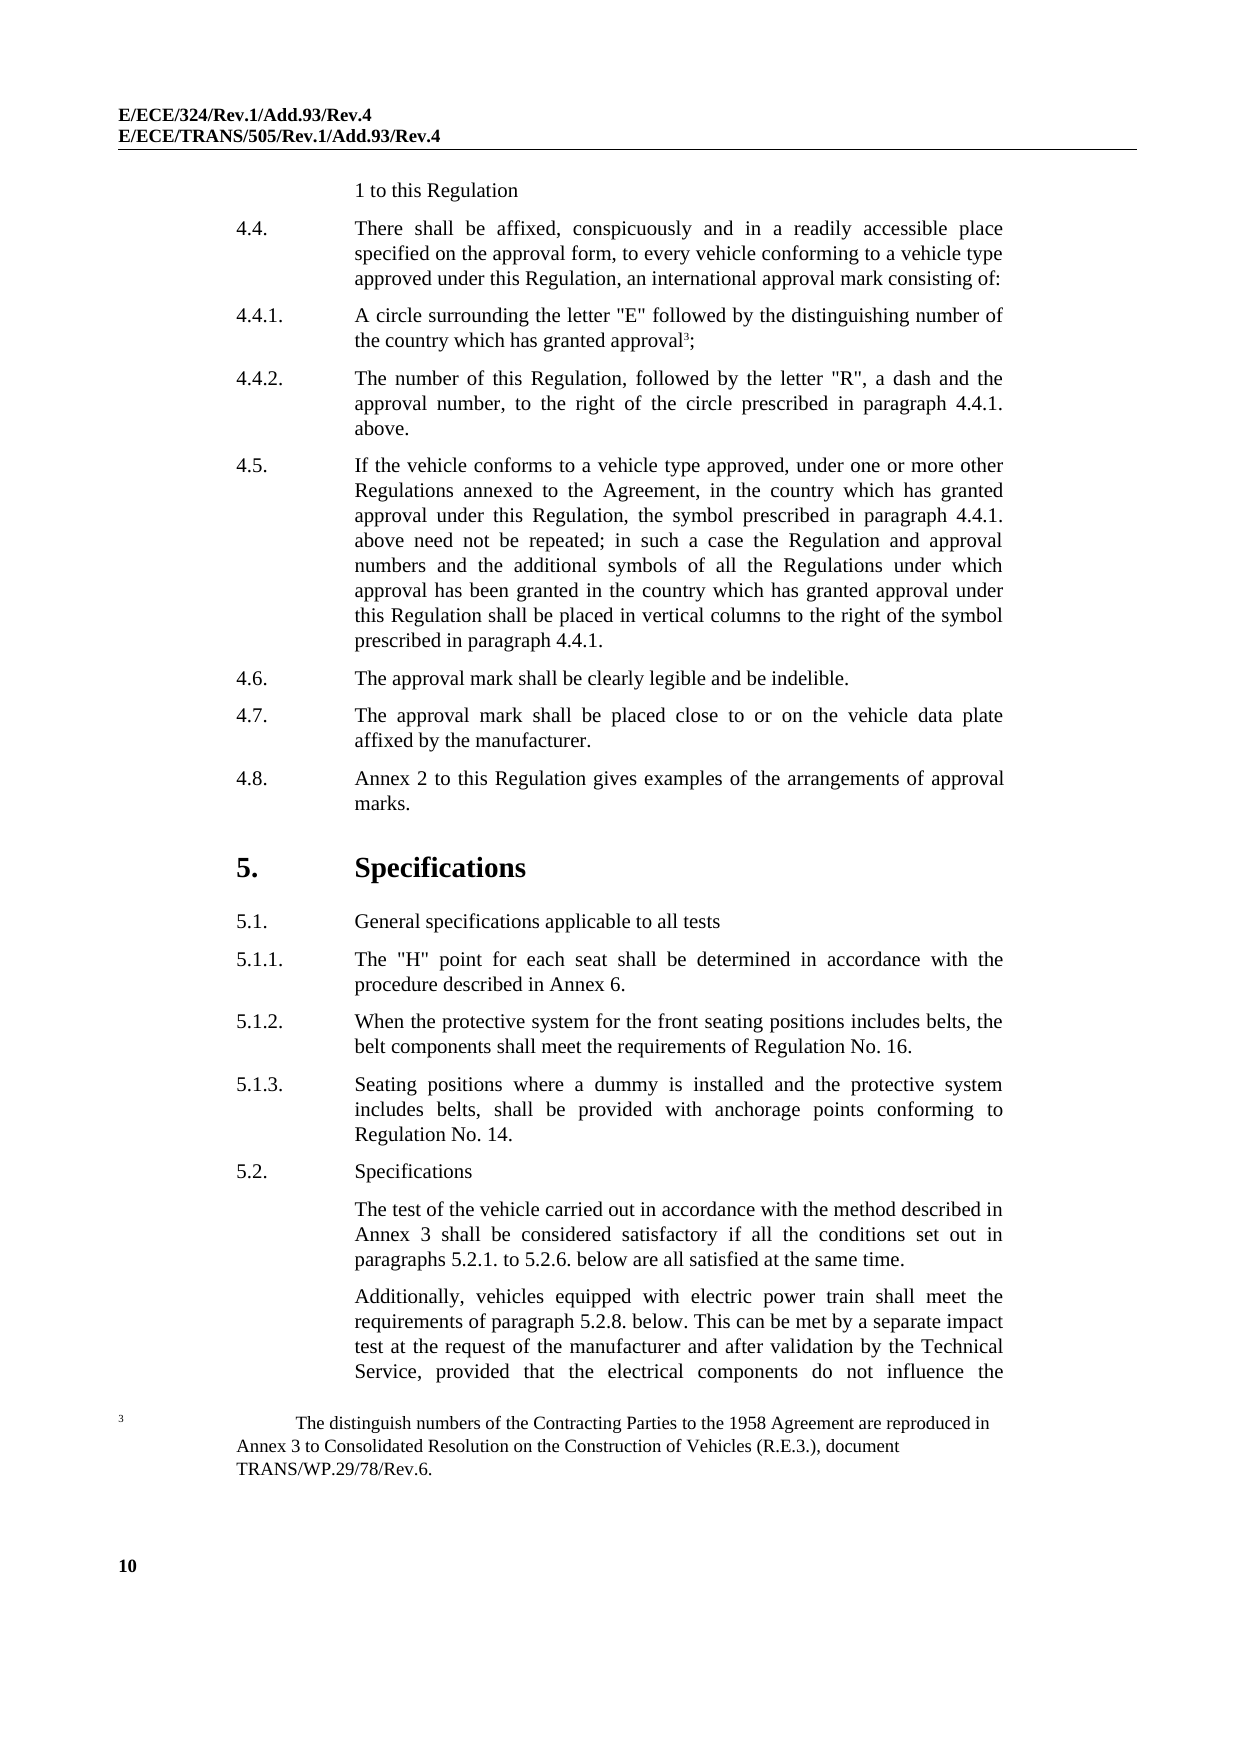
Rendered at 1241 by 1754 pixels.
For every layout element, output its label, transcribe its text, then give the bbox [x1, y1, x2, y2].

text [236, 1283, 1004, 1383]
text 4.5. If the vehicle conforms to a vehicle type approved, under one or more other Regulations annexed to the Agreement, in the country which has granted approval under this Regulation, the symbol prescribed in paragraph 4.4.1. above need not be repeated; in such a case the Regulation and approval numbers and the additional symbols of all the Regulations under which approval has been granted in the country which has granted approval under this Regulation shall be placed in vertical columns to the right of the symbol prescribed in paragraph 4.4.1. [236, 452, 1004, 652]
text 5.1.3. Seating positions where a dummy is installed and the protective system includes belts, shall be provided with anchorage points conforming to Regulation No. 14. [236, 1071, 1004, 1146]
text 4.4.2. The number of this Regulation, followed by the letter "R", a dash and the approval number, to the right of the circle prescribed in paragraph 4.4.1. above. [236, 365, 1004, 440]
text The test of the vehicle carried out in accordance with the method described in Annex 3 shall be considered satisfactory if all the conditions set out in paragraphs 5.2.1. to 5.2.6. below are all satisfied at the same time. [236, 1196, 1004, 1271]
text 4.6. The approval mark shall be clearly legible and be indelible. [236, 665, 1004, 690]
text 4.7. The approval mark shall be placed close to or on the vehicle data plate affixed by the manufacturer. [236, 702, 1004, 752]
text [236, 177, 1004, 202]
text 5. Specifications [118, 852, 1019, 883]
text 5.1.1. The "H" point for each seat shall be determined in accordance with the procedure described in Annex 6. [236, 946, 1004, 996]
text 4.4. There shall be affixed, conspicuously and in a readily accessible place specified on the approval form, to every vehicle conforming to a vehicle type approved under this Regulation, an international approval mark consisting of: [236, 215, 1004, 290]
text 4.4.1. A circle surrounding the letter "E" followed by the distinguishing number of the country which has granted approval; [236, 302, 1004, 352]
text 5.1.2. When the protective system for the front seating positions includes belts, the belt components shall meet the requirements of Regulation No. 16. [236, 1008, 1004, 1058]
text 5.1. General specifications applicable to all tests [236, 908, 1004, 933]
text 4.8. Annex 2 to this Regulation gives examples of the arrangements of approval marks. [236, 765, 1004, 815]
text 5.2. Specifications [236, 1158, 1004, 1183]
